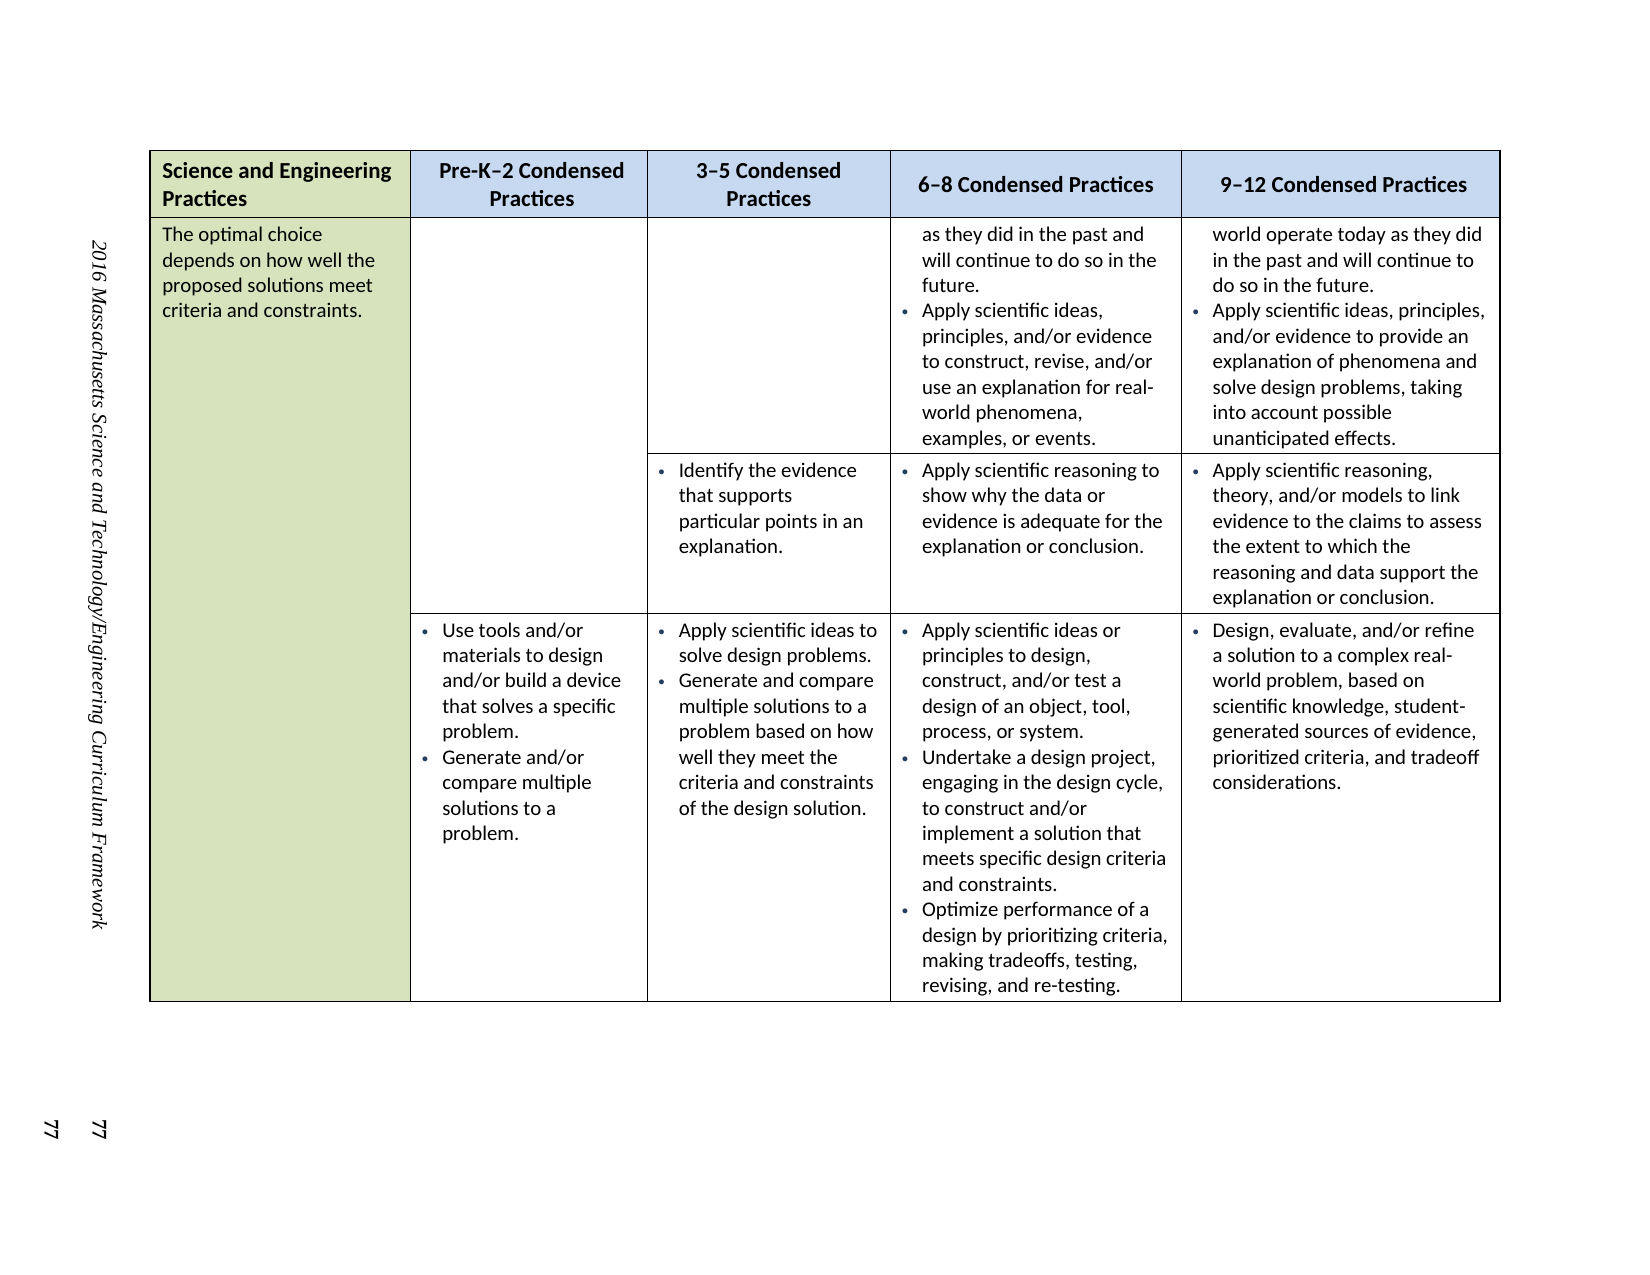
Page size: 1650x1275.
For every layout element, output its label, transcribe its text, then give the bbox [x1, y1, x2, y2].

table_cell Apply scientific reasoning, theory, and/or models to link evidence to the claims to assess the extent to which the reasoning and data support the explanation or conclusion. [1182, 454, 1499, 613]
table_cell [891, 218, 1181, 453]
table_cell Apply scientific reasoning to show why the data or evidence is adequate for the explanation or conclusion. [891, 454, 1181, 613]
table_header Pre-K–2 Condensed Practices [411, 151, 647, 217]
table_cell Apply scientific ideas or principles to design, construct, and/or test a design of an object, tool, process, or system. Undertake a design project, engaging in the design cycle, to construct and/or implement a solution that meets specific design criteria and constraints. Optimize performance of a design by prioritizing criteria, making tradeoffs, testing, revising, and re-testing. [891, 614, 1181, 1001]
table_header 9–12 Condensed Practices [1182, 151, 1499, 217]
table_cell Identify the evidence that supports particular points in an explanation. [648, 454, 890, 613]
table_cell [1182, 218, 1499, 453]
table_header 6–8 Condensed Practices [891, 151, 1181, 217]
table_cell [648, 218, 890, 453]
table_cell Use tools and/or materials to design and/or build a device that solves a specific problem. Generate and/or compare multiple solutions to a problem. [411, 614, 647, 1001]
table_header Science and Engineering Practices [151, 151, 410, 217]
table_cell Apply scientific ideas to solve design problems. Generate and compare multiple solutions to a problem based on how well they meet the criteria and constraints of the design solution. [648, 614, 890, 1001]
table_header 3–5 Condensed Practices [648, 151, 890, 217]
table_cell Design, evaluate, and/or refine a solution to a complex real-world problem, based on scientific knowledge, student-generated sources of evidence, prioritized criteria, and tradeoff considerations. [1182, 614, 1499, 1001]
